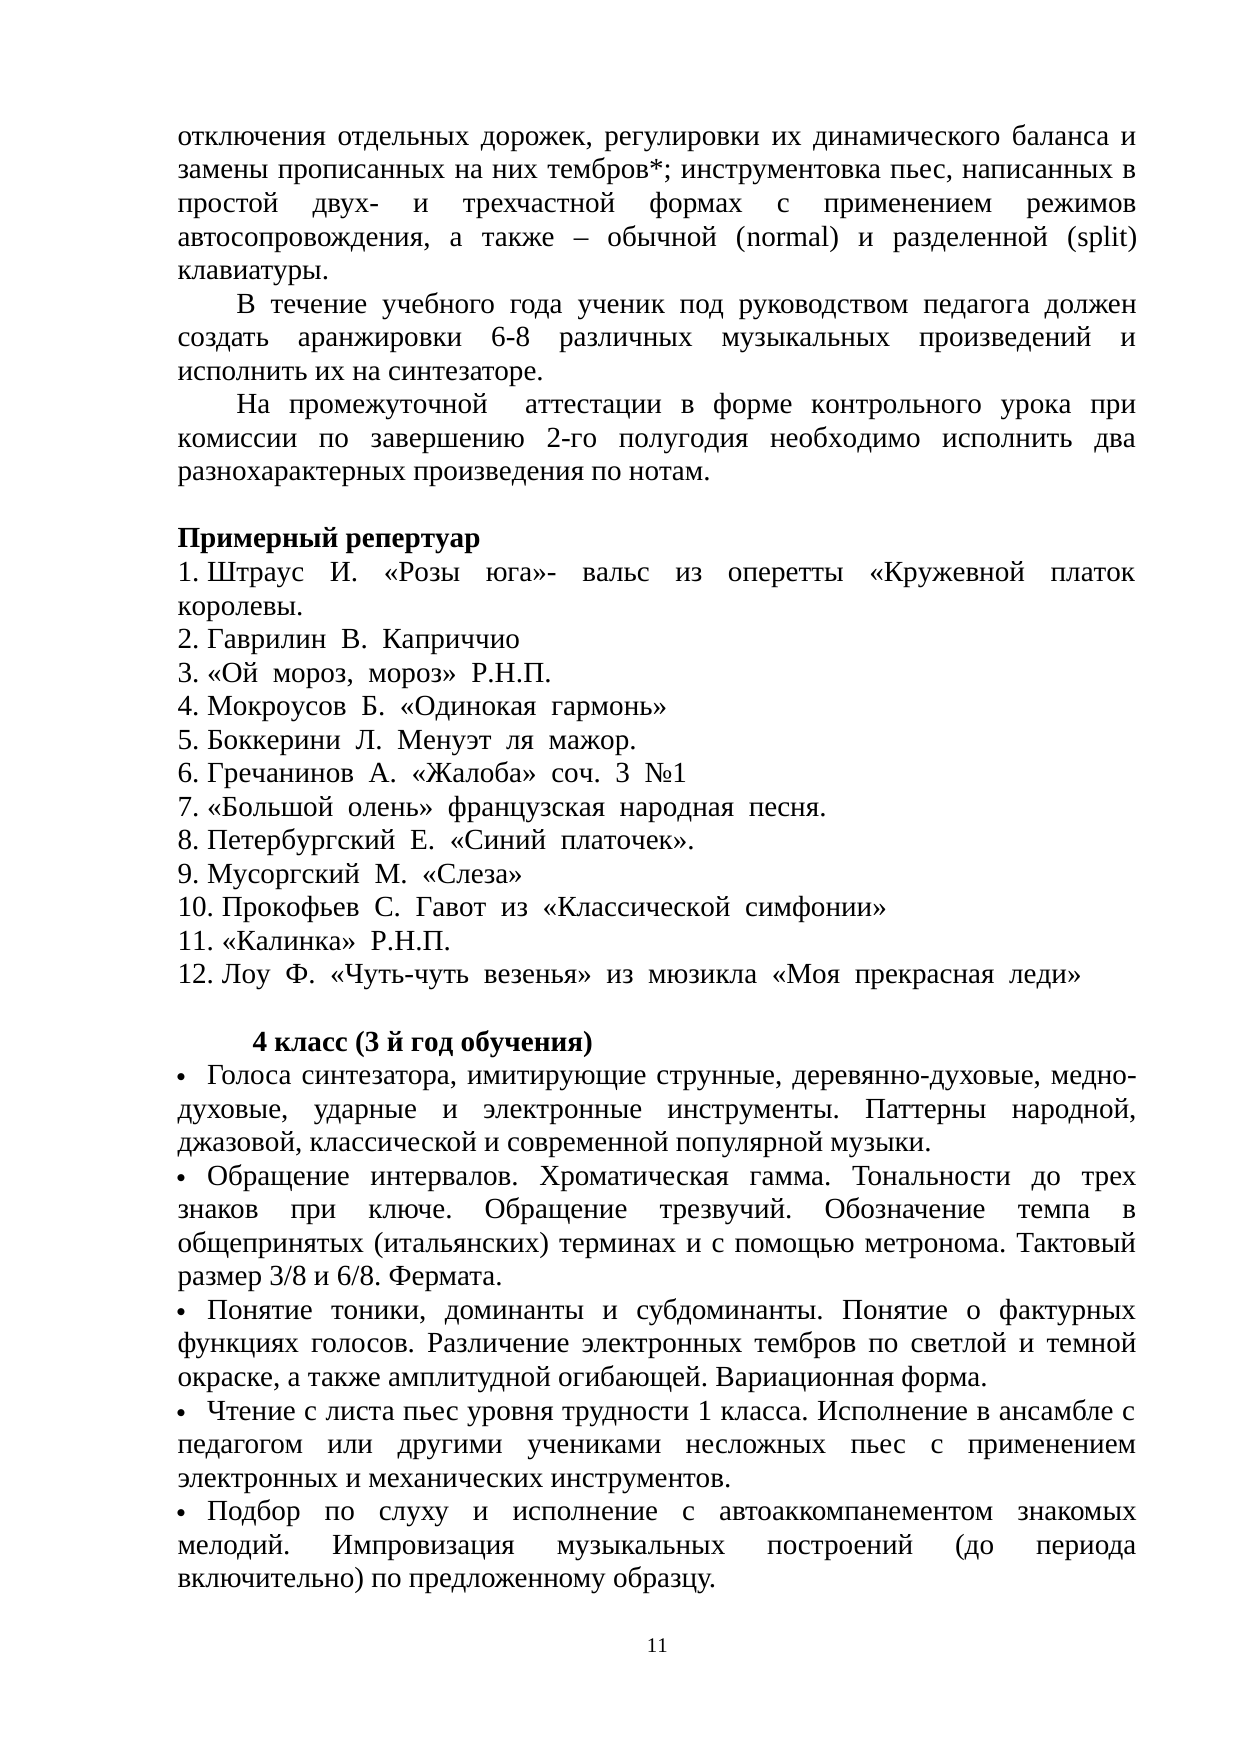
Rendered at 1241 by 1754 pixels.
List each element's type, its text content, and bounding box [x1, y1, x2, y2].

list Мокроусов Б. «Одинокая гармонь» [177, 688, 1137, 722]
list Понятие тоники, доминанты и субдоминанты. Понятие о фактурных функциях голосов. Различение электронных тембров по светлой и темной окраске, а также амплитудной огибающей. Вариационная форма. [177, 1292, 1137, 1393]
list Чтение с листа пьес уровня трудности 1 класса. Исполнение в ансамбле с педагогом или другими учениками несложных пьес с применением электронных и механических инструментов. [177, 1393, 1137, 1493]
list Боккерини Л. Менуэт ля мажор. [177, 722, 1137, 755]
list «Калинка» Р.Н.П. [177, 923, 1137, 957]
list Лоу Ф. «Чуть-чуть везенья» из мюзикла «Моя прекрасная леди» [177, 957, 1137, 990]
list «Ой мороз, мороз» Р.Н.П. [177, 655, 1137, 688]
list Петербургский Е. «Синий платочек». [177, 822, 1137, 856]
list Голоса синтезатора, имитирующие струнные, деревянно-духовые, медно-духовые, ударные и электронные инструменты. Паттерны народной, джазовой, классической и современной популярной музыки. [177, 1057, 1137, 1158]
list Гречанинов А. «Жалоба» соч. 3 №1 [177, 755, 1137, 789]
list Штраус И. «Розы юга»- вальс из оперетты «Кружевной платок королевы. [177, 554, 1137, 621]
text Примерный репертуар [177, 521, 1137, 554]
list Прокофьев С. Гавот из «Классической симфонии» [177, 889, 1137, 923]
list «Большой олень» французская народная песня. [177, 789, 1137, 822]
text 4 класс (3 й год обучения) [177, 1024, 1137, 1057]
list Мусоргский М. «Слеза» [177, 856, 1137, 889]
text На промежуточной аттестации в форме контрольного урока при комиссии по завершению 2-го полугодия необходимо исполнить два разнохарактерных произведения по нотам. [177, 386, 1137, 487]
list Гаврилин В. Каприччио [177, 621, 1137, 655]
text В течение учебного года ученик под руководством педагога должен создать аранжировки 6-8 различных музыкальных произведений и исполнить их на синтезаторе. [177, 286, 1137, 386]
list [177, 118, 1137, 286]
list Обращение интервалов. Хроматическая гамма. Тональности до трех знаков при ключе. Обращение трезвучий. Обозначение темпа в общепринятых (итальянских) терминах и с помощью метронома. Тактовый размер 3/8 и 6/8. Фермата. [177, 1158, 1137, 1292]
list Подбор по слуху и исполнение с автоаккомпанементом знакомых мелодий. Импровизация музыкальных построений (до периода включительно) по предложенному образцу. [177, 1493, 1137, 1594]
